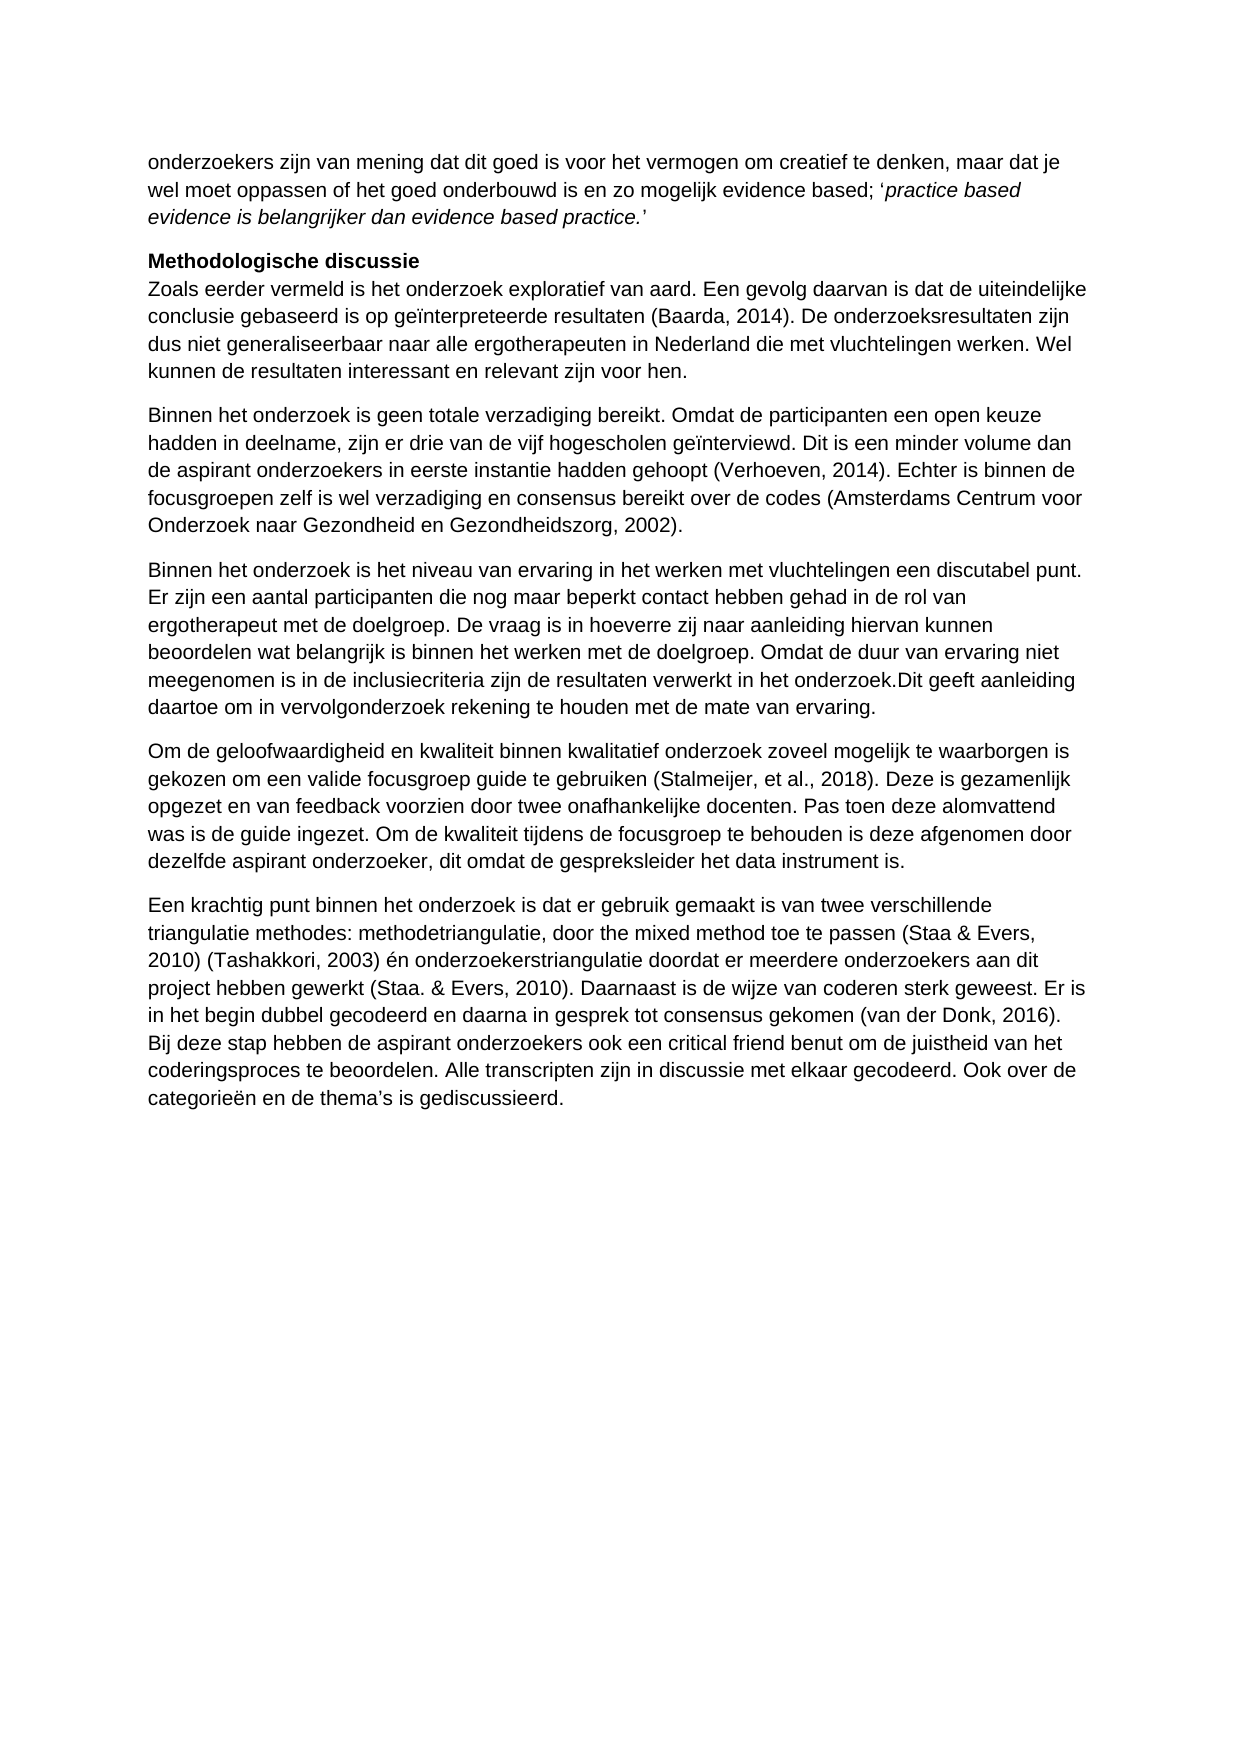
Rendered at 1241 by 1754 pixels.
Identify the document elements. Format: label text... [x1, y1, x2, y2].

text Binnen het onderzoek is het niveau van ervaring in het werken met vluchtelingen een discutabel punt. Er zijn een aantal participanten die nog maar beperkt contact hebben gehad in de rol van ergotherapeut met de doelgroep. De vraag is in hoeverre zij naar aanleiding hiervan kunnen beoordelen wat belangrijk is binnen het werken met de doelgroep. Omdat de duur van ervaring niet meegenomen is in de inclusiecriteria zijn de resultaten verwerkt in het onderzoek.Dit geeft aanleiding daartoe om in vervolgonderzoek rekening te houden met de mate van ervaring. [148, 557, 1090, 719]
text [148, 150, 1090, 229]
text Om de geloofwaardigheid en kwaliteit binnen kwalitatief onderzoek zoveel mogelijk te waarborgen is gekozen om een valide focusgroep guide te gebruiken (Stalmeijer, et al., 2018). Deze is gezamenlijk opgezet en van feedback voorzien door twee onafhankelijke docenten. Pas toen deze alomvattend was is de guide ingezet. Om de kwaliteit tijdens de focusgroep te behouden is deze afgenomen door dezelfde aspirant onderzoeker, dit omdat de gespreksleider het data instrument is. [148, 739, 1090, 873]
text Methodologische discussie Zoals eerder vermeld is het onderzoek exploratief van aard. Een gevolg daarvan is dat de uiteindelijke conclusie gebaseerd is op geïnterpreteerde resultaten (Baarda, 2014). De onderzoeksresultaten zijn dus niet generaliseerbaar naar alle ergotherapeuten in Nederland die met vluchtelingen werken. Wel kunnen de resultaten interessant en relevant zijn voor hen. [148, 249, 1090, 383]
text Een krachtig punt binnen het onderzoek is dat er gebruik gemaakt is van twee verschillende triangulatie methodes: methodetriangulatie, door the mixed method toe te passen (Staa & Evers, 2010) (Tashakkori, 2003) én onderzoekerstriangulatie doordat er meerdere onderzoekers aan dit project hebben gewerkt (Staa. & Evers, 2010). Daarnaast is de wijze van coderen sterk geweest. Er is in het begin dubbel gecodeerd en daarna in gesprek tot consensus gekomen (van der Donk, 2016). Bij deze stap hebben de aspirant onderzoekers ook een critical friend benut om de juistheid van het coderingsproces te beoordelen. Alle transcripten zijn in discussie met elkaar gecodeerd. Ook over de categorieën en de thema’s is gediscussieerd. [148, 893, 1090, 1110]
text Binnen het onderzoek is geen totale verzadiging bereikt. Omdat de participanten een open keuze hadden in deelname, zijn er drie van de vijf hogescholen geïnterviewd. Dit is een minder volume dan de aspirant onderzoekers in eerste instantie hadden gehoopt (Verhoeven, 2014). Echter is binnen de focusgroepen zelf is wel verzadiging en consensus bereikt over de codes (Amsterdams Centrum voor Onderzoek naar Gezondheid en Gezondheidszorg, 2002). [148, 403, 1090, 537]
